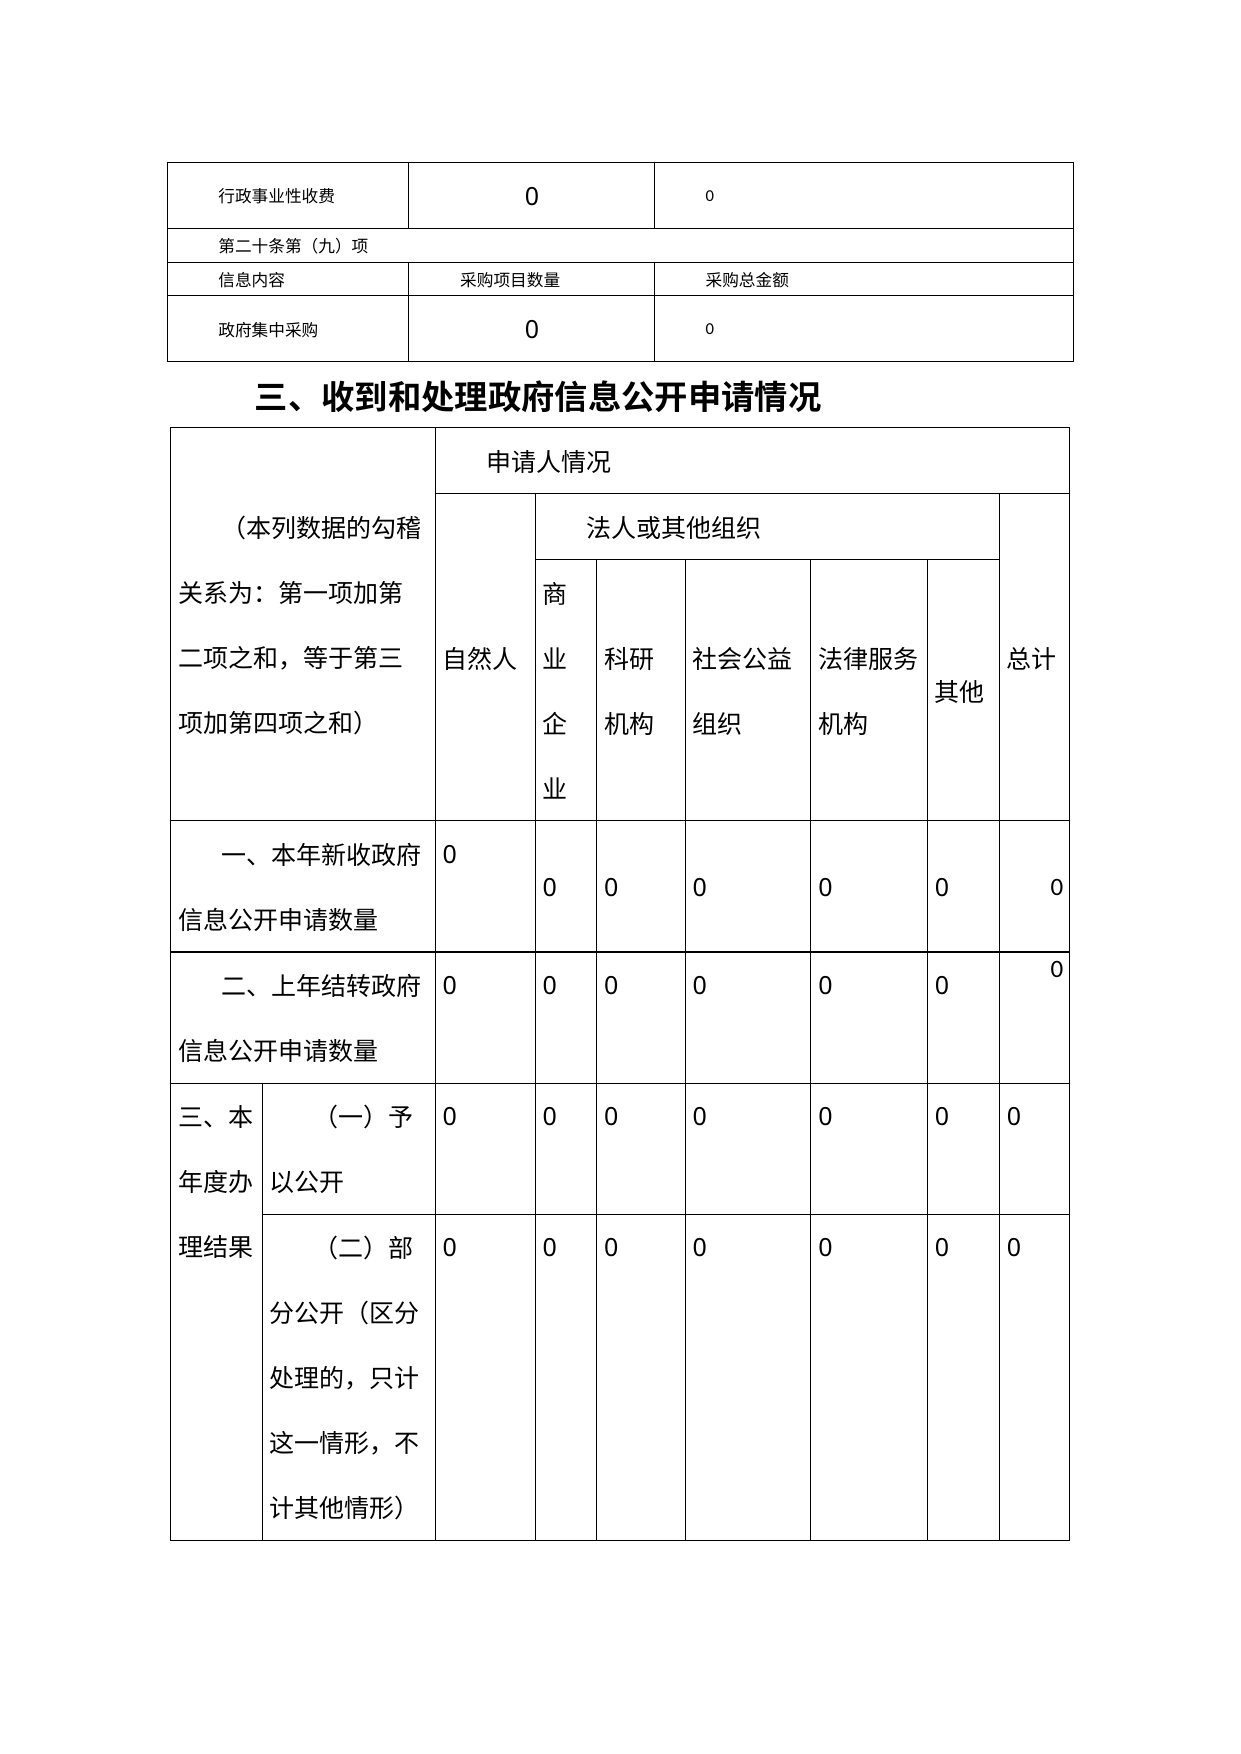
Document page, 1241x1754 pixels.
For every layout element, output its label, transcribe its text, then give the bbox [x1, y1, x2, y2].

table_cell 法人或其他组织 [536, 494, 999, 559]
table_cell 行政事业性收费 [168, 163, 408, 228]
table_cell 科研机构 [597, 560, 685, 820]
table_cell 0 [1000, 953, 1069, 1082]
table_cell 0 [597, 1215, 685, 1539]
table_cell 0 [811, 821, 927, 951]
table_cell 0 [436, 953, 535, 1082]
table_cell （一）予以公开 [263, 1084, 435, 1213]
table_cell 0 [686, 1084, 810, 1213]
table_cell 信息内容 [168, 263, 408, 295]
table_cell 0 [686, 953, 810, 1082]
table_cell 0 [686, 1215, 810, 1539]
table_cell 0 [536, 821, 596, 951]
table_cell 0 [536, 1084, 596, 1213]
table_cell 0 [655, 296, 1073, 361]
table_cell 0 [928, 1215, 999, 1539]
table_cell 0 [597, 953, 685, 1082]
table_cell 0 [409, 296, 654, 361]
text 三、收到和处理政府信息公开申请情况 [187, 362, 1053, 427]
table_cell 0 [928, 1084, 999, 1213]
table_cell 自然人 [436, 494, 535, 820]
table_cell 三、本年度办理结果 [171, 1084, 262, 1539]
table_cell 政府集中采购 [168, 296, 408, 361]
table_cell 0 [811, 1215, 927, 1539]
table_cell 二、上年结转政府信息公开申请数量 [171, 953, 435, 1082]
table_cell （二）部分公开（区分处理的，只计这一情形，不计其他情形） [263, 1215, 435, 1539]
table_cell 0 [436, 1084, 535, 1213]
table_cell 一、本年新收政府信息公开申请数量 [171, 821, 435, 951]
table_cell 0 [536, 1215, 596, 1539]
table_cell 0 [1000, 1215, 1069, 1539]
table_cell 采购总金额 [655, 263, 1073, 295]
table_cell 0 [811, 953, 927, 1082]
table_cell 0 [811, 1084, 927, 1213]
table_cell 0 [1000, 821, 1069, 951]
table_cell 0 [436, 1215, 535, 1539]
table_cell 0 [686, 821, 810, 951]
table_cell 第二十条第（九）项 [168, 229, 1073, 262]
table_cell 0 [928, 821, 999, 951]
table_cell 0 [597, 1084, 685, 1213]
table_cell 0 [436, 821, 535, 951]
table_cell 0 [655, 163, 1073, 228]
table_header 申请人情况 [436, 428, 1069, 493]
table_cell 0 [536, 953, 596, 1082]
table_cell 社会公益组织 [686, 560, 810, 820]
table_cell 其他 [928, 560, 999, 820]
table_cell 0 [409, 163, 654, 228]
table_cell 商业企业 [536, 560, 596, 820]
table_header （本列数据的勾稽关系为：第一项加第二项之和，等于第三项加第四项之和） [171, 428, 435, 820]
table_cell 0 [928, 953, 999, 1082]
table_cell 采购项目数量 [409, 263, 654, 295]
table_cell 0 [1000, 1084, 1069, 1213]
table_cell 0 [597, 821, 685, 951]
table_cell 法律服务机构 [811, 560, 927, 820]
table_cell 总计 [1000, 494, 1069, 820]
